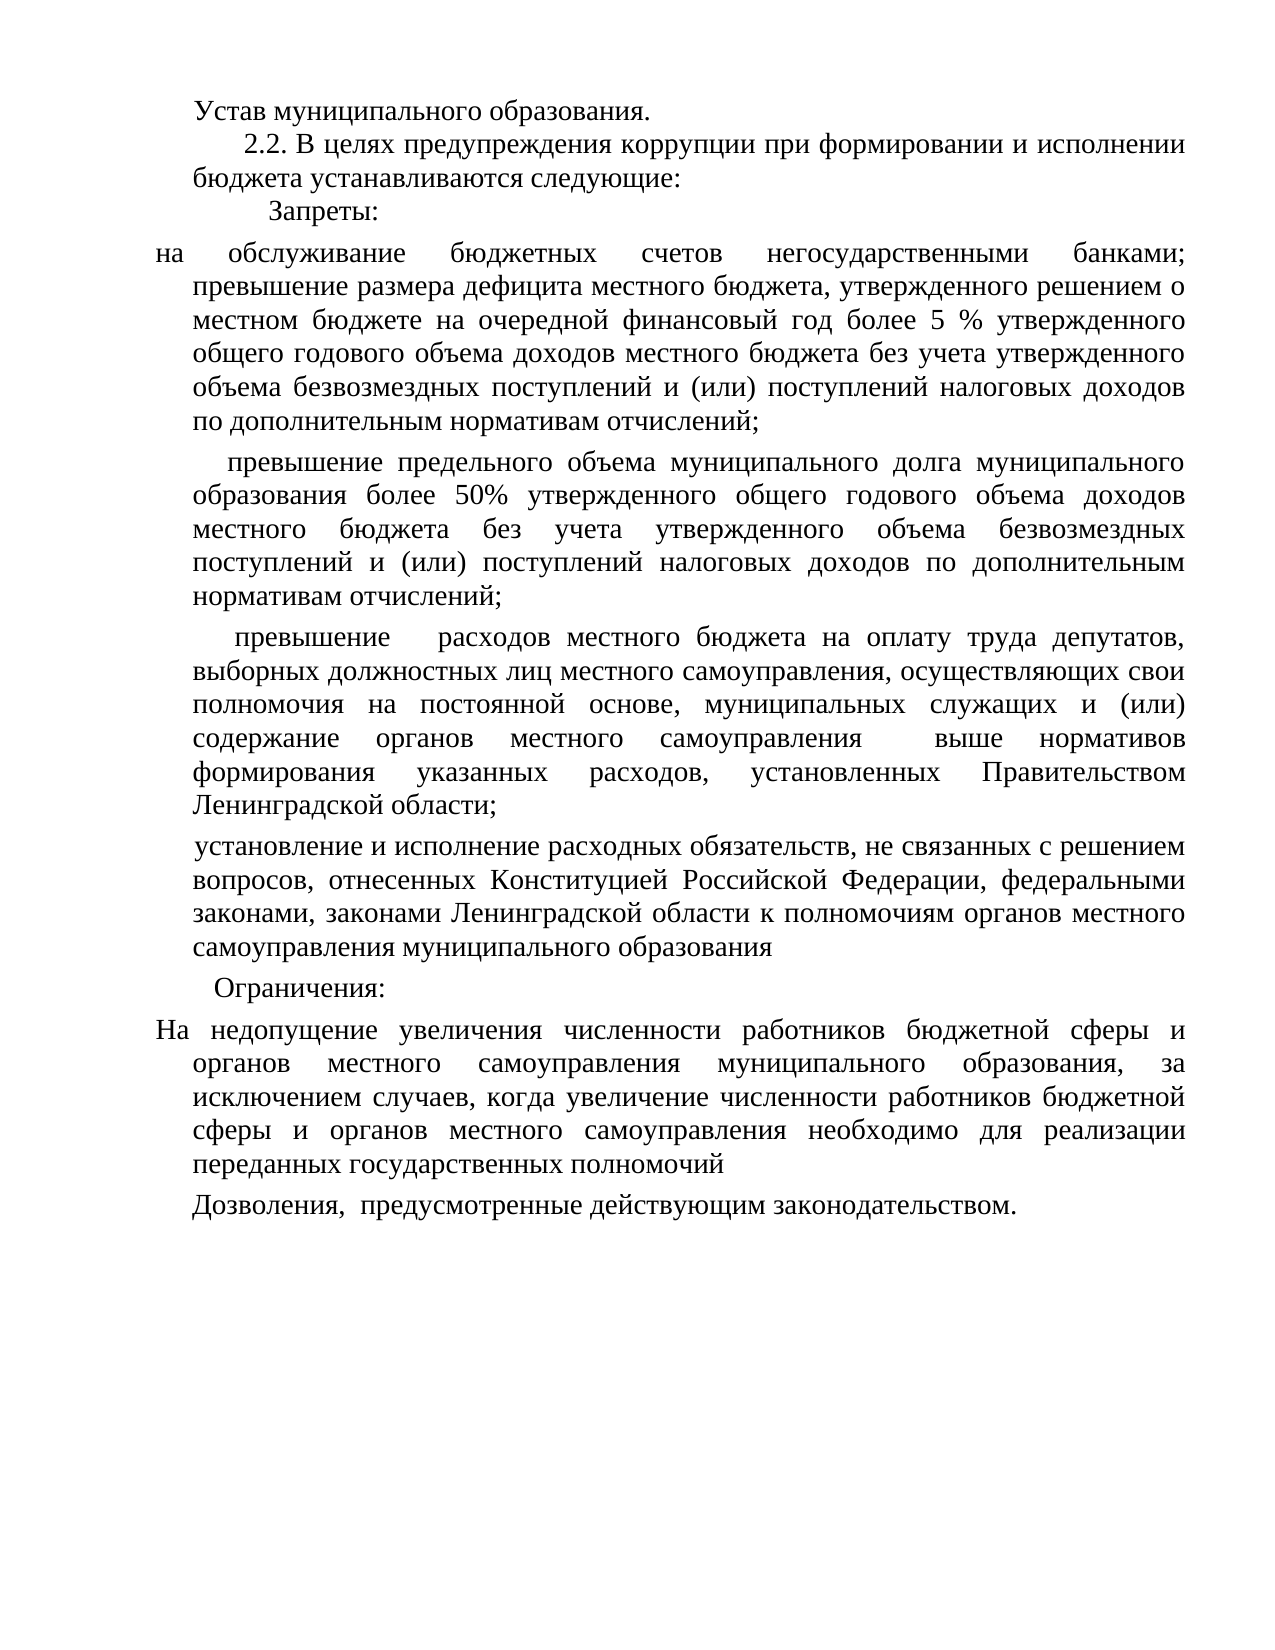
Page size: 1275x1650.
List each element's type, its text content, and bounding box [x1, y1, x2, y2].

text превышение предельного объема муниципального долга муниципального образования более 50% утвержденного общего годового объема доходов местного бюджета без учета утвержденного объема безвозмездных поступлений и (или) поступлений налоговых доходов по дополнительным нормативам отчислений; [155, 444, 1186, 612]
text на обслуживание бюджетных счетов негосударственными банками; превышение размера дефицита местного бюджета, утвержденного решением о местном бюджете на очередной финансовый год более 5 % утвержденного общего годового объема доходов местного бюджета без учета утвержденного объема безвозмездных поступлений и (или) поступлений налоговых доходов по дополнительным нормативам отчислений; [155, 235, 1186, 436]
text 2.2. В целях предупреждения коррупции при формировании и исполнении бюджета устанавливаются следующие: [155, 126, 1186, 193]
text Ограничения: [155, 971, 1186, 1004]
text Дозволения, предусмотренные действующим законодательством. [174, 1187, 1186, 1221]
text На недопущение увеличения численности работников бюджетной сферы и органов местного самоуправления муниципального образования, за исключением случаев, когда увеличение численности работников бюджетной сферы и органов местного самоуправления необходимо для реализации переданных государственных полномочий [155, 1012, 1186, 1179]
title Устав муниципального образования. [118, 93, 1186, 126]
text Запреты: [155, 193, 1186, 227]
text установление и исполнение расходных обязательств, не связанных с решением вопросов, отнесенных Конституцией Российской Федерации, федеральными законами, законами Ленинградской области к полномочиям органов местного самоуправления муниципального образования [155, 828, 1186, 963]
text превышение расходов местного бюджета на оплату труда депутатов, выборных должностных лиц местного самоуправления, осуществляющих свои полномочия на постоянной основе, муниципальных служащих и (или) содержание органов местного самоуправления выше нормативов формирования указанных расходов, установленных Правительством Ленинградской области; [155, 619, 1186, 821]
